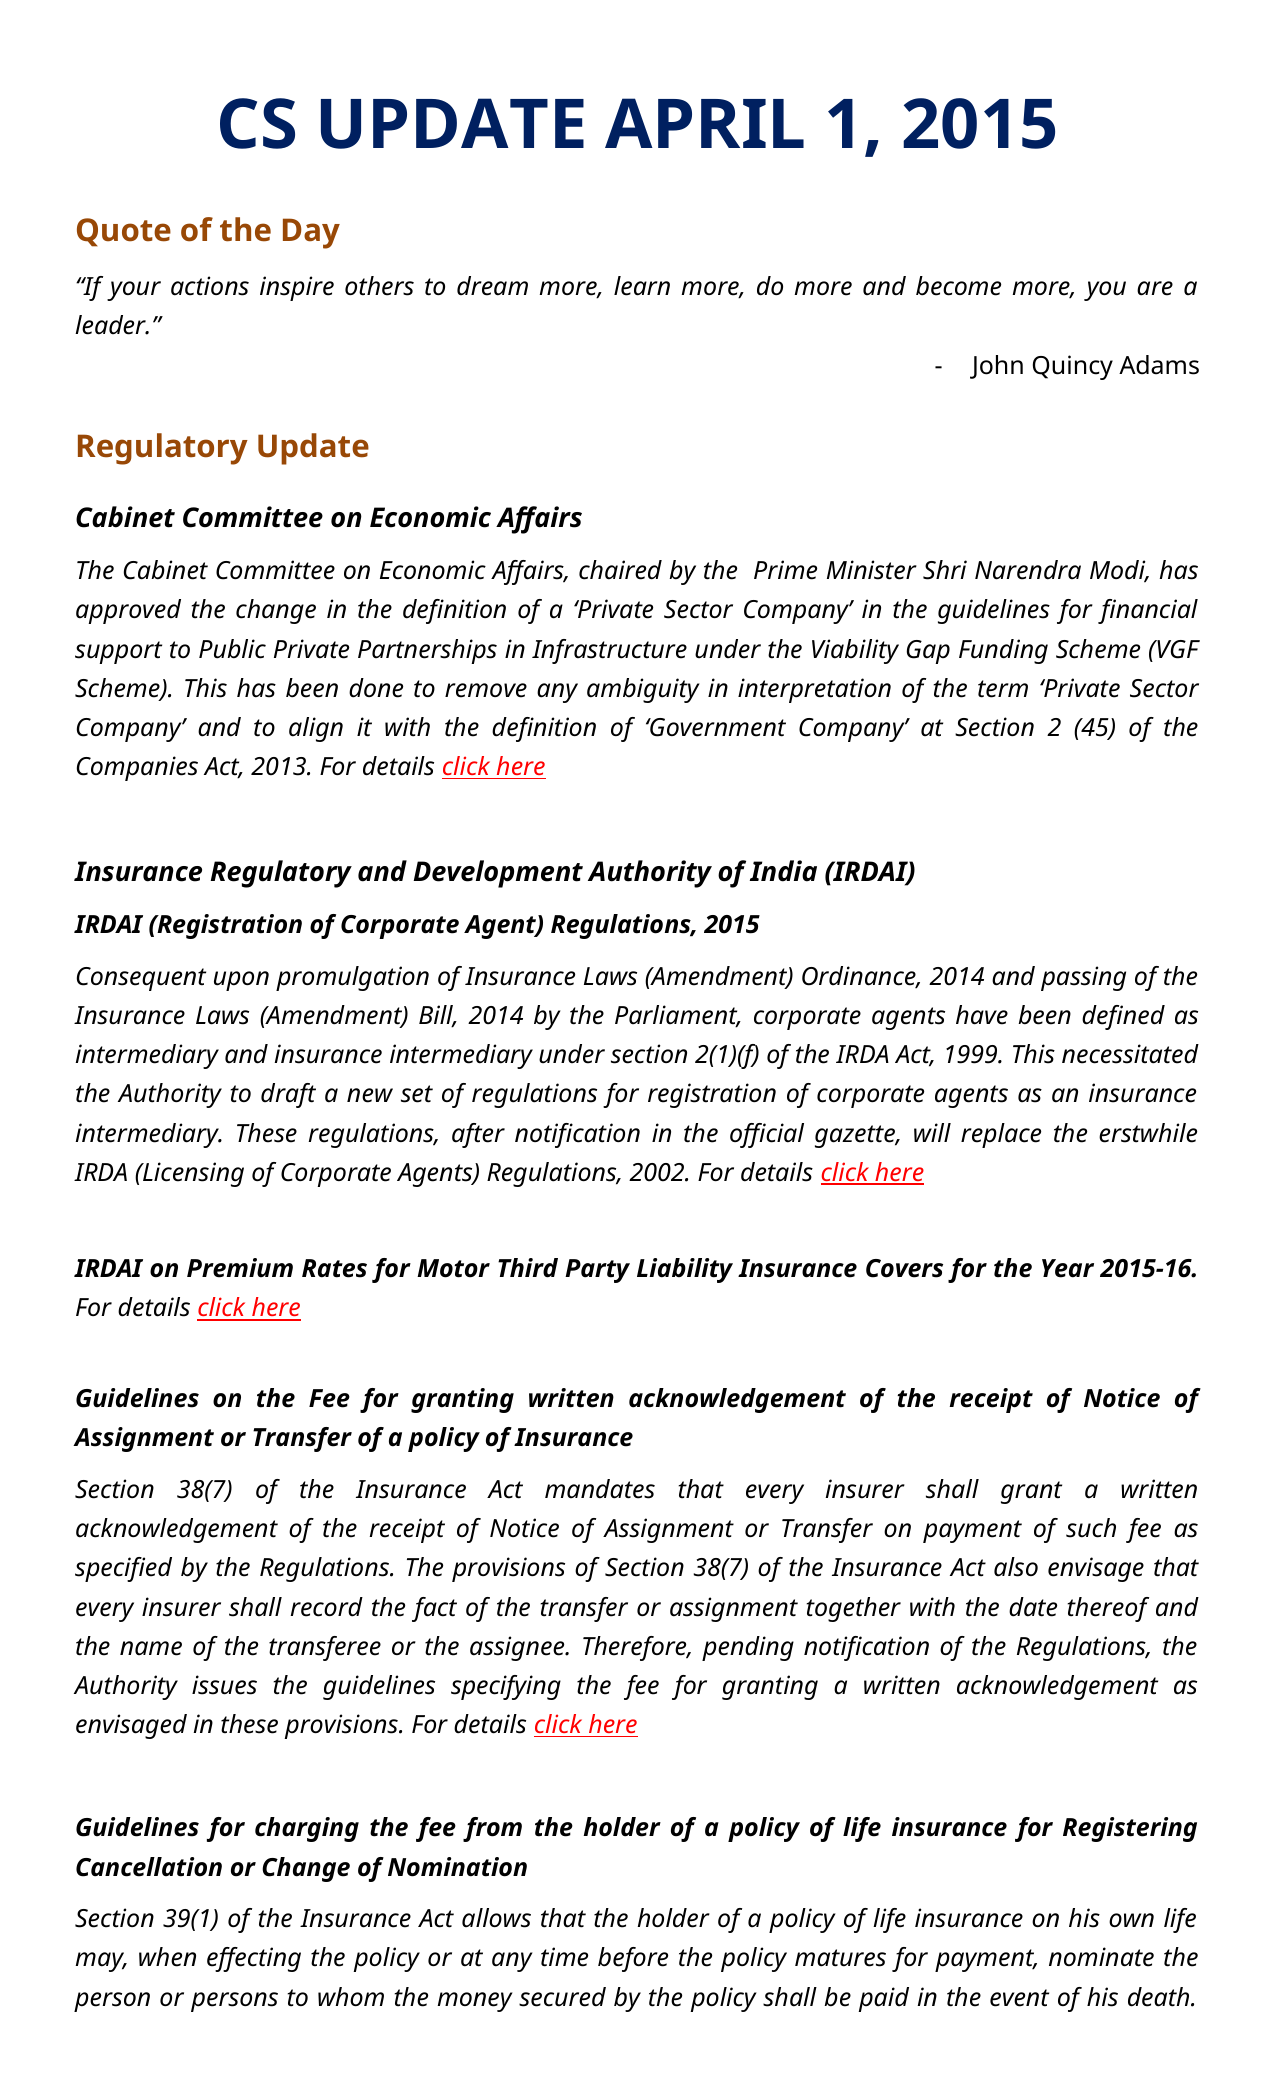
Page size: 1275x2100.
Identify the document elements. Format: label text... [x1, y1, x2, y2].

text Insurance Regulatory and Development Authority of India (IRDAI) [75, 852, 1200, 889]
text Cabinet Committee on Economic Affairs [75, 498, 1200, 535]
text Quote of the Day [75, 208, 1200, 250]
text IRDAI on Premium Rates for Motor Third Party Liability Insurance Covers for the Year 2015-16. For details click here [75, 1251, 1200, 1324]
text Guidelines for charging the fee from the holder of a policy of life insurance for Registering Cancellation or Change of Nomination [75, 1810, 1200, 1883]
text “If your actions inspire others to dream more, learn more, do more and become more, you are a leader.” [75, 269, 1200, 342]
text The Cabinet Committee on Economic Affairs, chaired by the Prime Minister Shri Narendra Modi, has approved the change in the definition of a ‘Private Sector Company’ in the guidelines for financial support to Public Private Partnerships in Infrastructure under the Viability Gap Funding Scheme (VGF Scheme). This has been done to remove any ambiguity in interpretation of the term ‘Private Sector Company’ and to align it with the definition of ‘Government Company’ at Section 2 (45) of the Companies Act, 2013. For details click here [75, 553, 1200, 783]
text Regulatory Update [75, 424, 1200, 467]
text IRDAI (Registration of Corporate Agent) Regulations, 2015 [75, 907, 1200, 941]
text CS UPDATE APRIL 1, 2015 [75, 75, 1200, 169]
text Section 38(7) of the Insurance Act mandates that every insurer shall grant a written acknowledgement of the receipt of Notice of Assignment or Transfer on payment of such fee as specified by the Regulations. The provisions of Section 38(7) of the Insurance Act also envisage that every insurer shall record the fact of the transfer or assignment together with the date thereof and the name of the transferee or the assignee. Therefore, pending notification of the Regulations, the Authority issues the guidelines specifying the fee for granting a written acknowledgement as envisaged in these provisions. For details click here [75, 1472, 1200, 1741]
list John Quincy Adams [112, 347, 1200, 381]
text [75, 1901, 1200, 2013]
text Consequent upon promulgation of Insurance Laws (Amendment) Ordinance, 2014 and passing of the Insurance Laws (Amendment) Bill, 2014 by the Parliament, corporate agents have been defined as intermediary and insurance intermediary under section 2(1)(f) of the IRDA Act, 1999. This necessitated the Authority to draft a new set of regulations for registration of corporate agents as an insurance intermediary. These regulations, after notification in the official gazette, will replace the erstwhile IRDA (Licensing of Corporate Agents) Regulations, 2002. For details click here [75, 959, 1200, 1188]
text Guidelines on the Fee for granting written acknowledgement of the receipt of Notice of Assignment or Transfer of a policy of Insurance [75, 1381, 1200, 1454]
